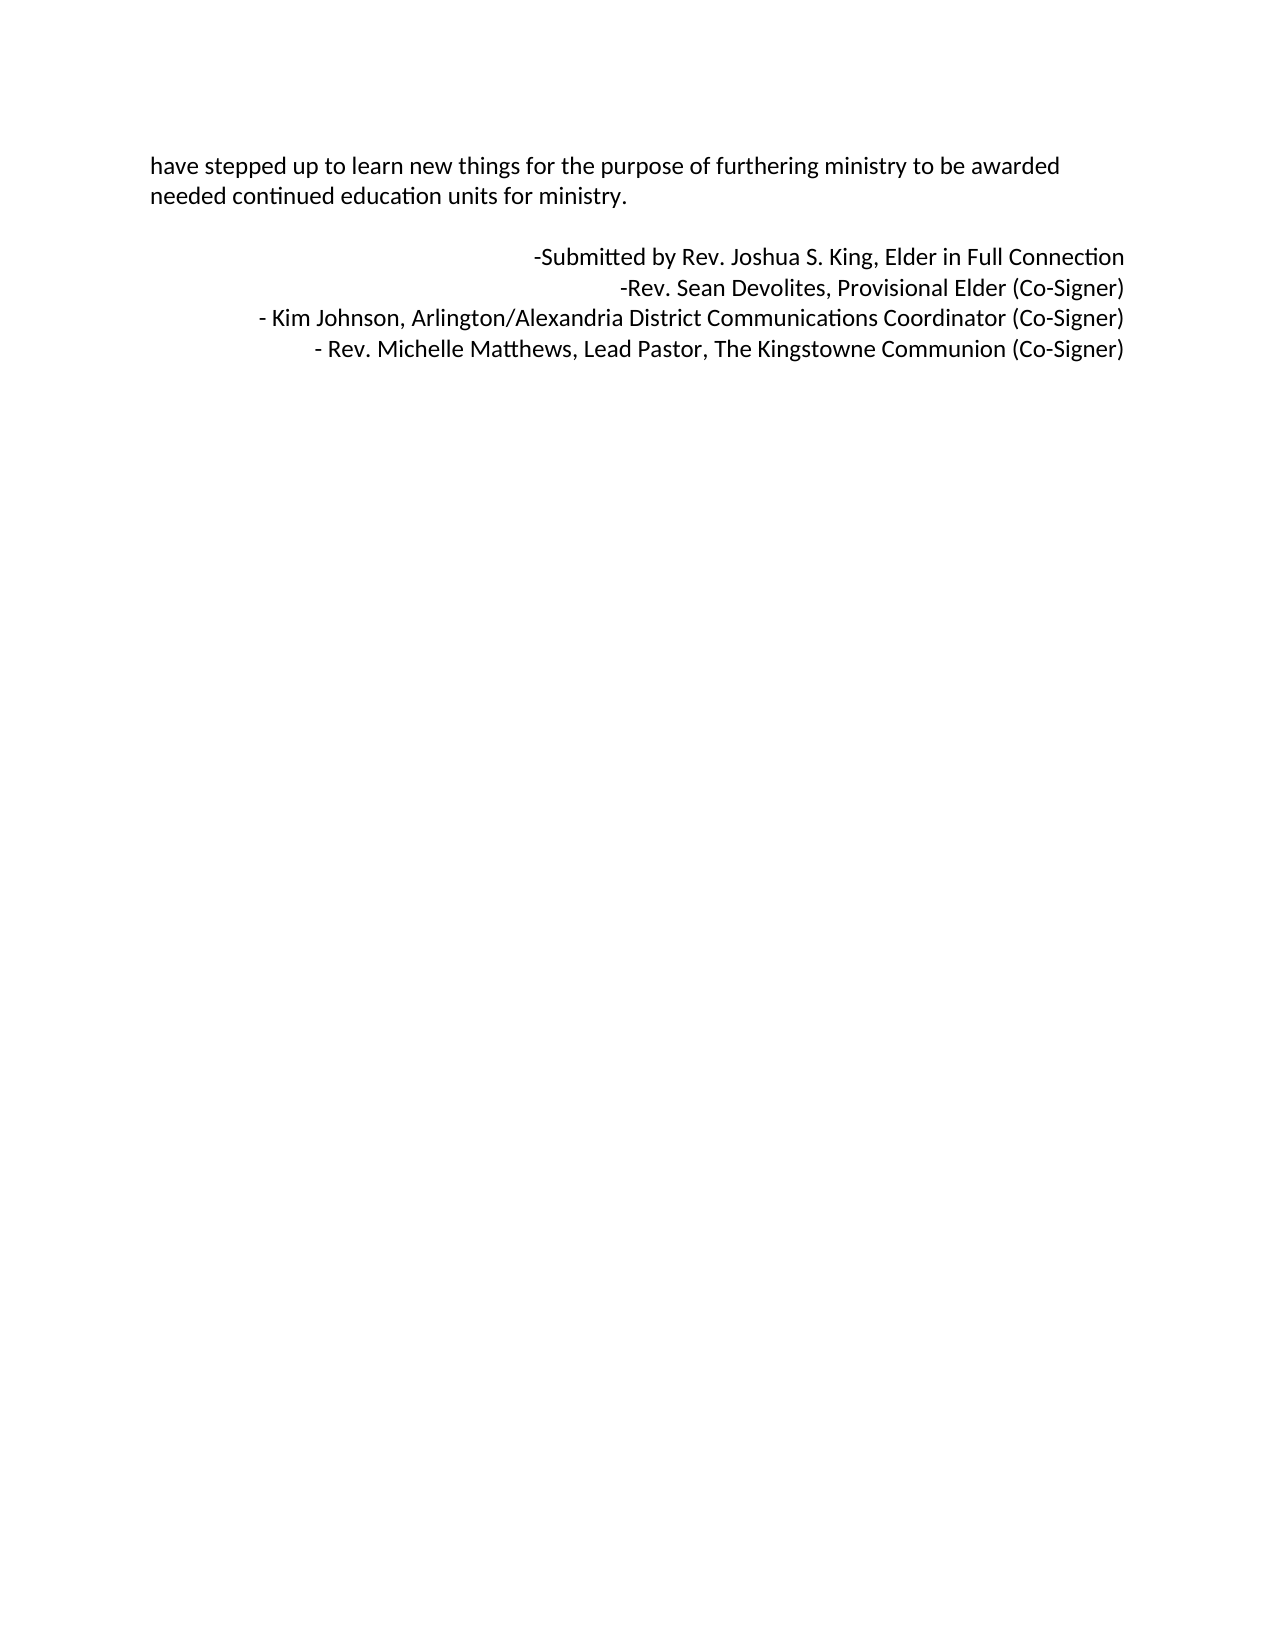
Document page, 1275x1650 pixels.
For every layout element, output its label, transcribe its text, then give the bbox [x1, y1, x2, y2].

text -Rev. Sean Devolites, Provisional Elder (Co-Signer) [150, 272, 1125, 303]
text - Kim Johnson, Arlington/Alexandria District Communications Coordinator (Co-Signer) [150, 303, 1125, 333]
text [150, 150, 1125, 211]
text -Submitted by Rev. Joshua S. King, Elder in Full Connection [150, 242, 1125, 272]
text - Rev. Michelle Matthews, Lead Pastor, The Kingstowne Communion (Co-Signer) [150, 333, 1125, 364]
